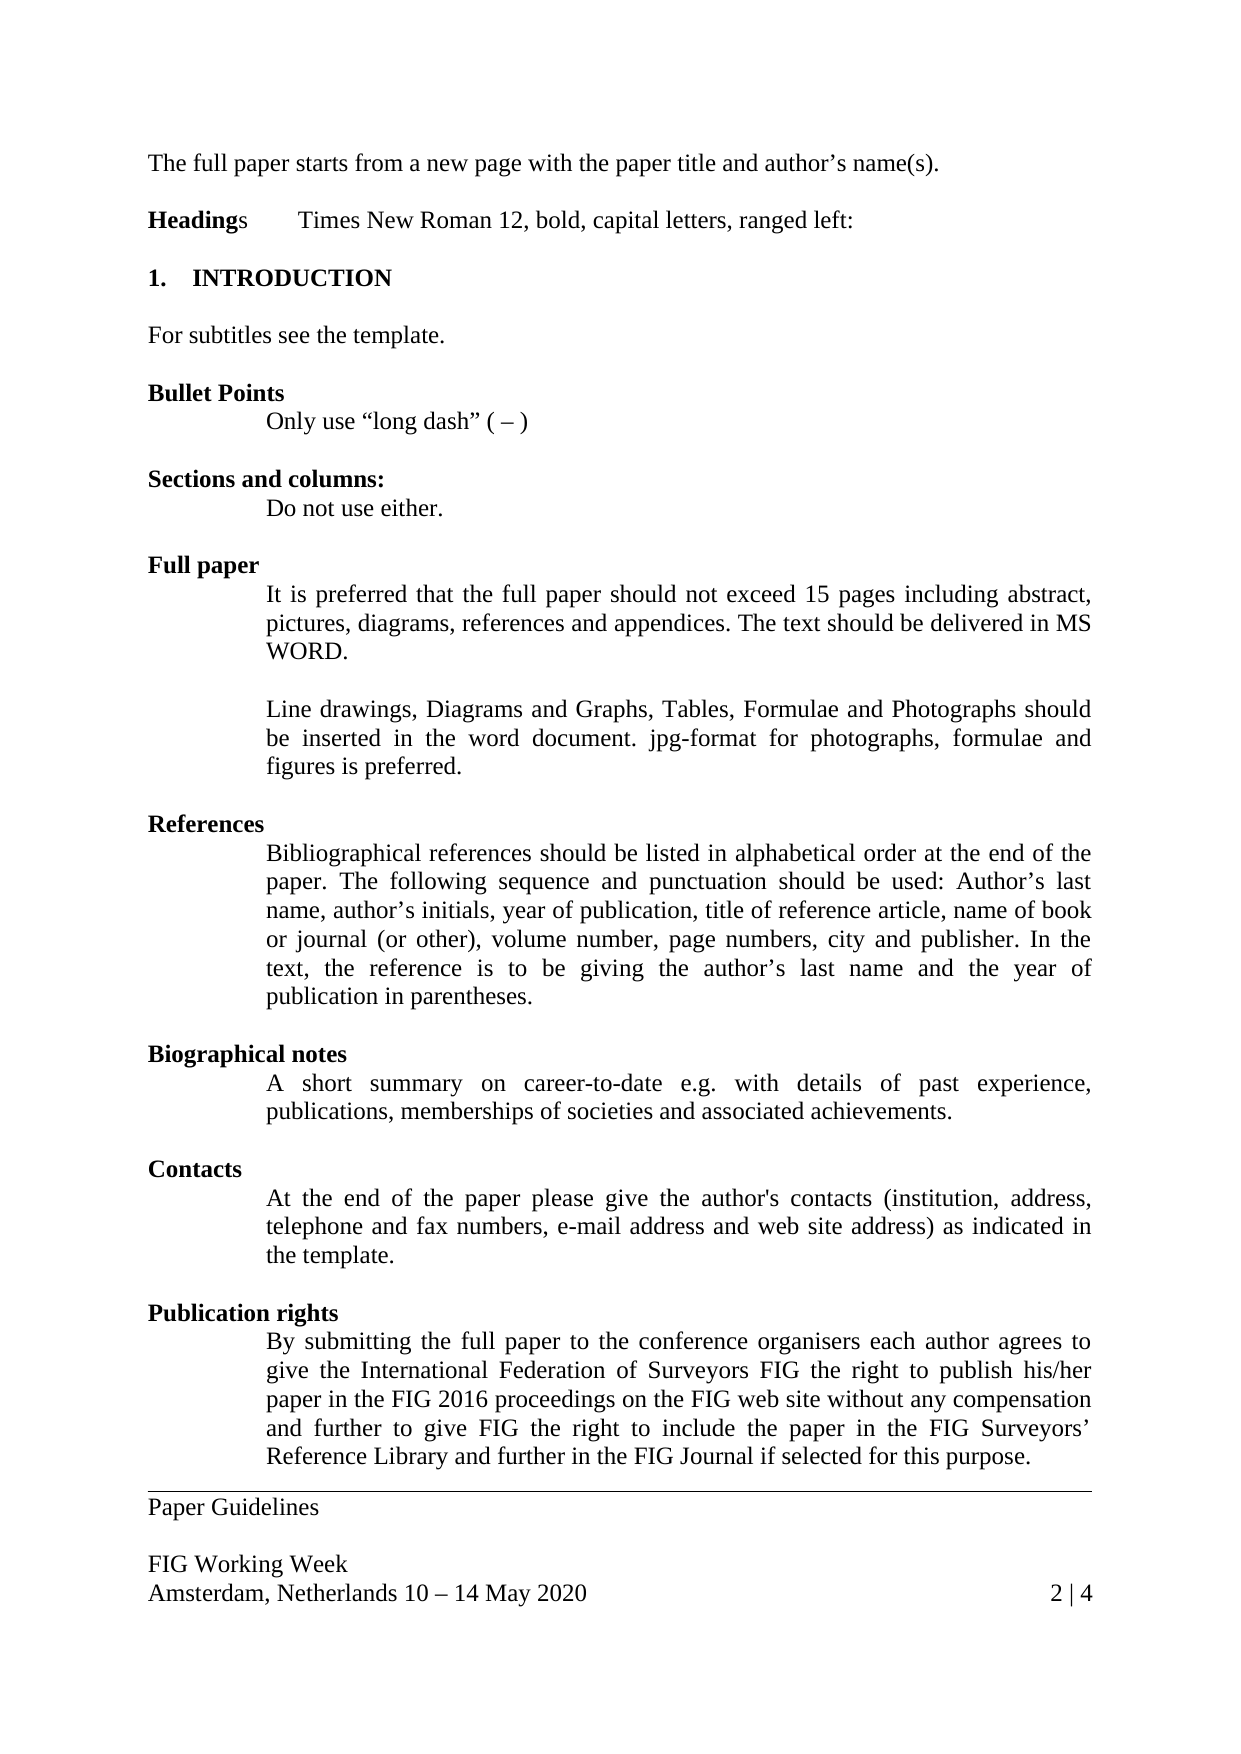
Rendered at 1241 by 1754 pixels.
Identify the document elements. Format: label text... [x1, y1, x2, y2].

text The full paper starts from a new page with the paper title and author’s name(s). [148, 148, 1092, 176]
text References [148, 809, 1092, 838]
text It is preferred that the full paper should not exceed 15 pages including abstract, pictures, diagrams, references and appendices. The text should be delivered in MS WORD. [148, 579, 1092, 665]
list INTRODUCTION [148, 263, 1092, 291]
text Bibliographical references should be listed in alphabetical order at the end of the paper. The following sequence and punctuation should be used: Author’s last name, author’s initials, year of publication, title of reference article, name of book or journal (or other), volume number, page numbers, city and publisher. In the text, the reference is to be giving the author’s last name and the year of publication in parentheses. [266, 838, 1092, 1010]
text Do not use either. [148, 493, 1092, 521]
text Headings Times New Roman 12, bold, capital letters, ranged left: [148, 205, 1092, 234]
text Line drawings, Diagrams and Graphs, Tables, Formulae and Photographs should be inserted in the word document. jpg-format for photographs, formulae and figures is preferred. [266, 694, 1092, 780]
text Only use “long dash” ( – ) [148, 406, 1092, 435]
text Publication rights [148, 1298, 1092, 1326]
text By submitting the full paper to the conference organisers each author agrees to give the International Federation of Surveyors FIG the right to publish his/her paper in the FIG 2016 proceedings on the FIG web site without any compensation and further to give FIG the right to include the paper in the FIG Surveyors’ Reference Library and further in the FIG Journal if selected for this purpose. [266, 1326, 1092, 1470]
text Bullet Points [148, 378, 1092, 406]
text Full paper [148, 550, 1092, 579]
text For subtitles see the template. [148, 320, 1092, 349]
text At the end of the paper please give the author's contacts (institution, address, telephone and fax numbers, e-mail address and web site address) as indicated in the template. [266, 1183, 1092, 1269]
text A short summary on career-to-date e.g. with details of past experience, publications, memberships of societies and associated achievements. [266, 1068, 1092, 1125]
text Sections and columns: [148, 464, 1092, 493]
text Biographical notes [148, 1039, 1092, 1068]
text Contacts [148, 1154, 1092, 1183]
